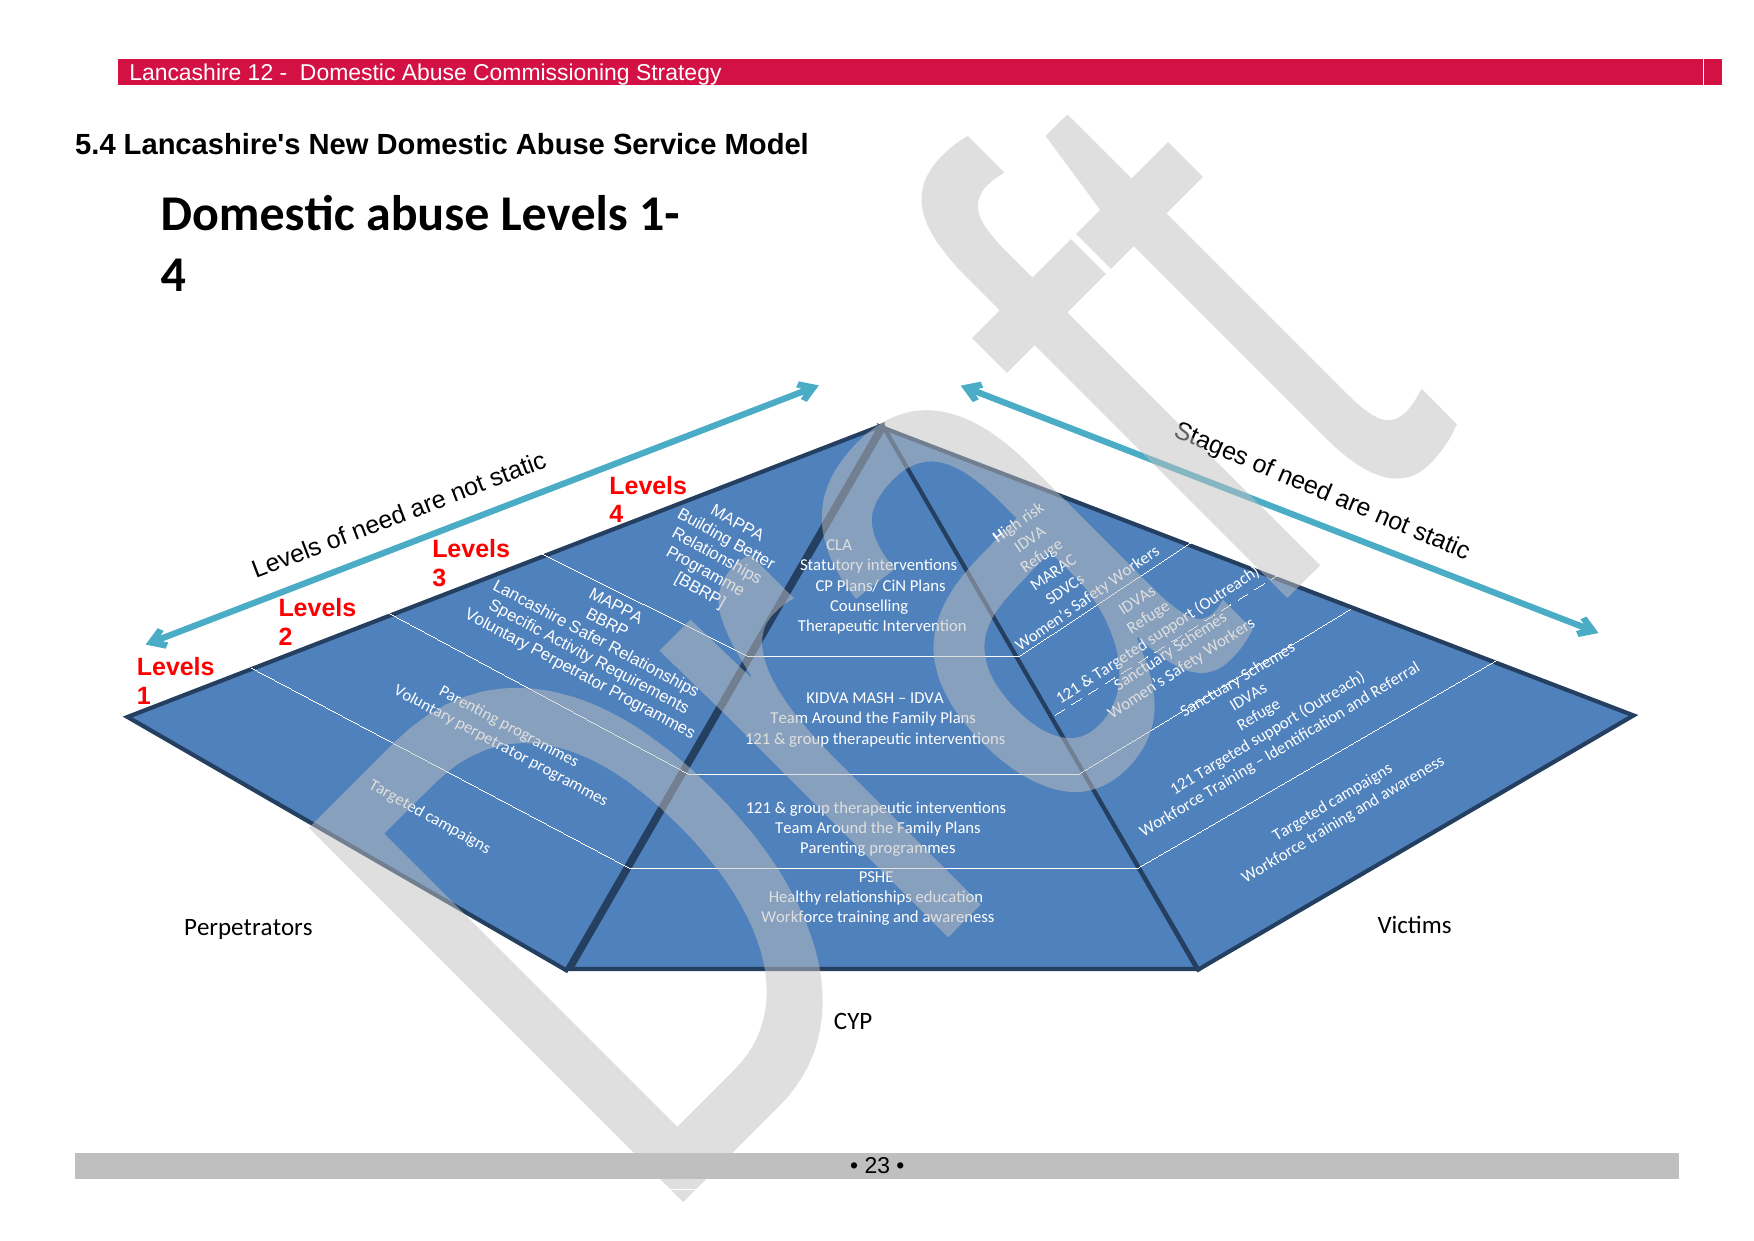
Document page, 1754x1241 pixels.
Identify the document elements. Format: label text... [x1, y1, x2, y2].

text 5.4 Lancashire's New Domestic Abuse Service Model [75, 127, 1679, 160]
